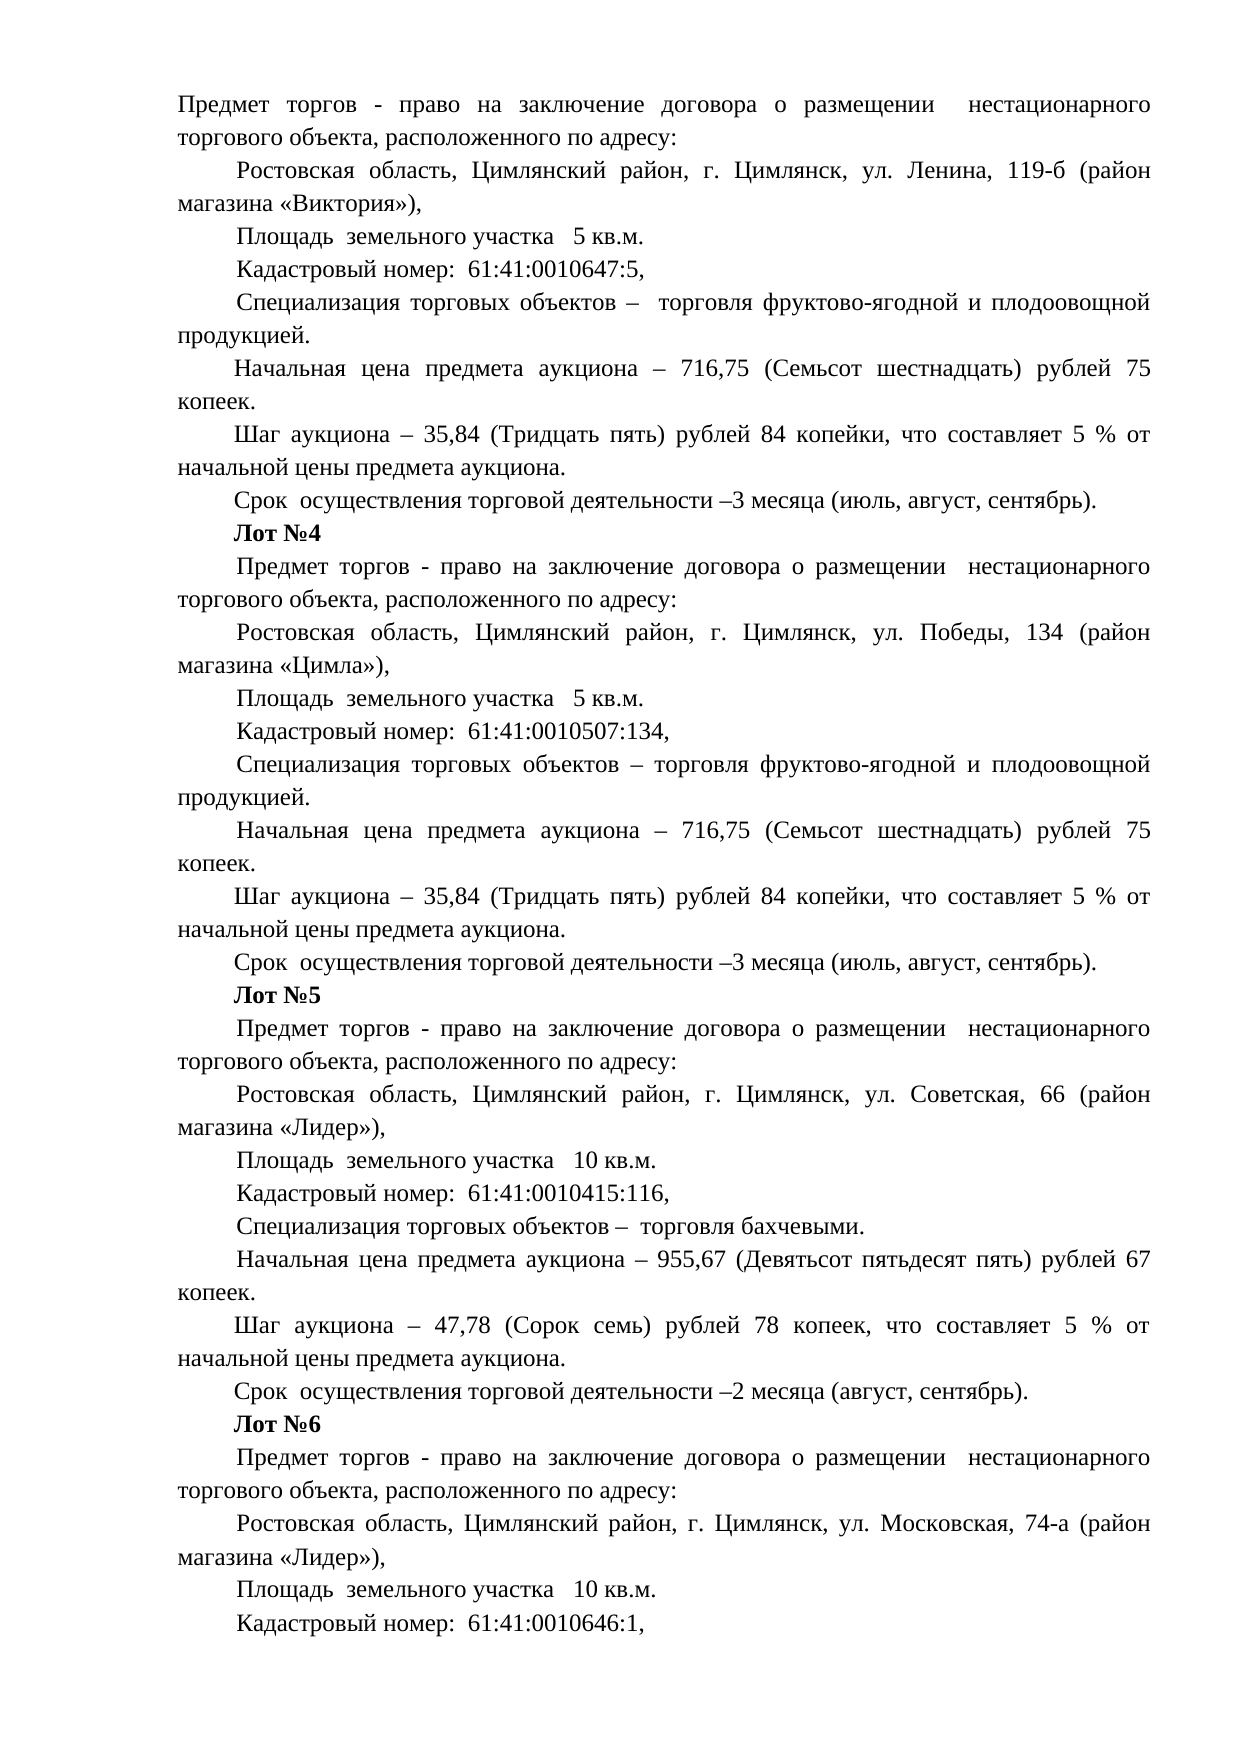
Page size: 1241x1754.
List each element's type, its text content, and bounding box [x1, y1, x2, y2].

text Предмет торгов - право на заключение договора о размещении нестационарного торгового объекта, расположенного по адресу: [177, 551, 1152, 613]
text Начальная цена предмета аукциона – 716,75 (Семьсот шестнадцать) рублей 75 копеек. [177, 353, 1152, 414]
text Площадь земельного участка 5 кв.м. [177, 683, 1152, 712]
text Срок осуществления торговой деятельности –2 месяца (август, сентябрь). [177, 1376, 1152, 1405]
text Площадь земельного участка 10 кв.м. [177, 1574, 1152, 1603]
text Кадастровый номер: 61:41:0010507:134, [177, 716, 1152, 745]
text Предмет торгов - право на заключение договора о размещении нестационарного торгового объекта, расположенного по адресу: [177, 1013, 1152, 1075]
text Срок осуществления торговой деятельности –3 месяца (июль, август, сентябрь). [177, 485, 1152, 514]
text Ростовская область, Цимлянский район, г. Цимлянск, ул. Советская, 66 (район магазина «Лидер»), [177, 1079, 1152, 1141]
text Шаг аукциона – 47,78 (Сорок семь) рублей 78 копеек, что составляет 5 % от начальной цены предмета аукциона. [177, 1310, 1152, 1372]
text Специализация торговых объектов – торговля бахчевыми. [177, 1211, 1152, 1240]
text Площадь земельного участка 10 кв.м. [177, 1145, 1152, 1174]
text Площадь земельного участка 5 кв.м. [177, 221, 1152, 249]
text Начальная цена предмета аукциона – 955,67 (Девятьсот пятьдесят пять) рублей 67 копеек. [177, 1244, 1152, 1306]
text Кадастровый номер: 61:41:0010647:5, [177, 254, 1152, 282]
text Лот №5 [177, 980, 1152, 1009]
text Срок осуществления торговой деятельности –3 месяца (июль, август, сентябрь). [177, 947, 1152, 976]
text Кадастровый номер: 61:41:0010415:116, [177, 1178, 1152, 1207]
text Лот №6 [177, 1409, 1152, 1438]
text Ростовская область, Цимлянский район, г. Цимлянск, ул. Победы, 134 (район магазина «Цимла»), [177, 617, 1152, 679]
text Предмет торгов - право на заключение договора о размещении нестационарного торгового объекта, расположенного по адресу: [177, 1442, 1152, 1504]
text Специализация торговых объектов – торговля фруктово-ягодной и плодоовощной продукцией. [177, 287, 1152, 348]
text Специализация торговых объектов – торговля фруктово-ягодной и плодоовощной продукцией. [177, 749, 1152, 811]
text Предмет торгов - право на заключение договора о размещении нестационарного торгового объекта, расположенного по адресу: [177, 89, 1152, 150]
text Шаг аукциона – 35,84 (Тридцать пять) рублей 84 копейки, что составляет 5 % от начальной цены предмета аукциона. [177, 419, 1152, 481]
text Кадастровый номер: 61:41:0010646:1, [177, 1608, 1152, 1636]
text Начальная цена предмета аукциона – 716,75 (Семьсот шестнадцать) рублей 75 копеек. [177, 815, 1152, 877]
text Лот №4 [177, 518, 1152, 547]
text Ростовская область, Цимлянский район, г. Цимлянск, ул. Ленина, 119-б (район магазина «Виктория»), [177, 155, 1152, 216]
text Шаг аукциона – 35,84 (Тридцать пять) рублей 84 копейки, что составляет 5 % от начальной цены предмета аукциона. [177, 881, 1152, 943]
text Ростовская область, Цимлянский район, г. Цимлянск, ул. Московская, 74-а (район магазина «Лидер»), [177, 1508, 1152, 1570]
